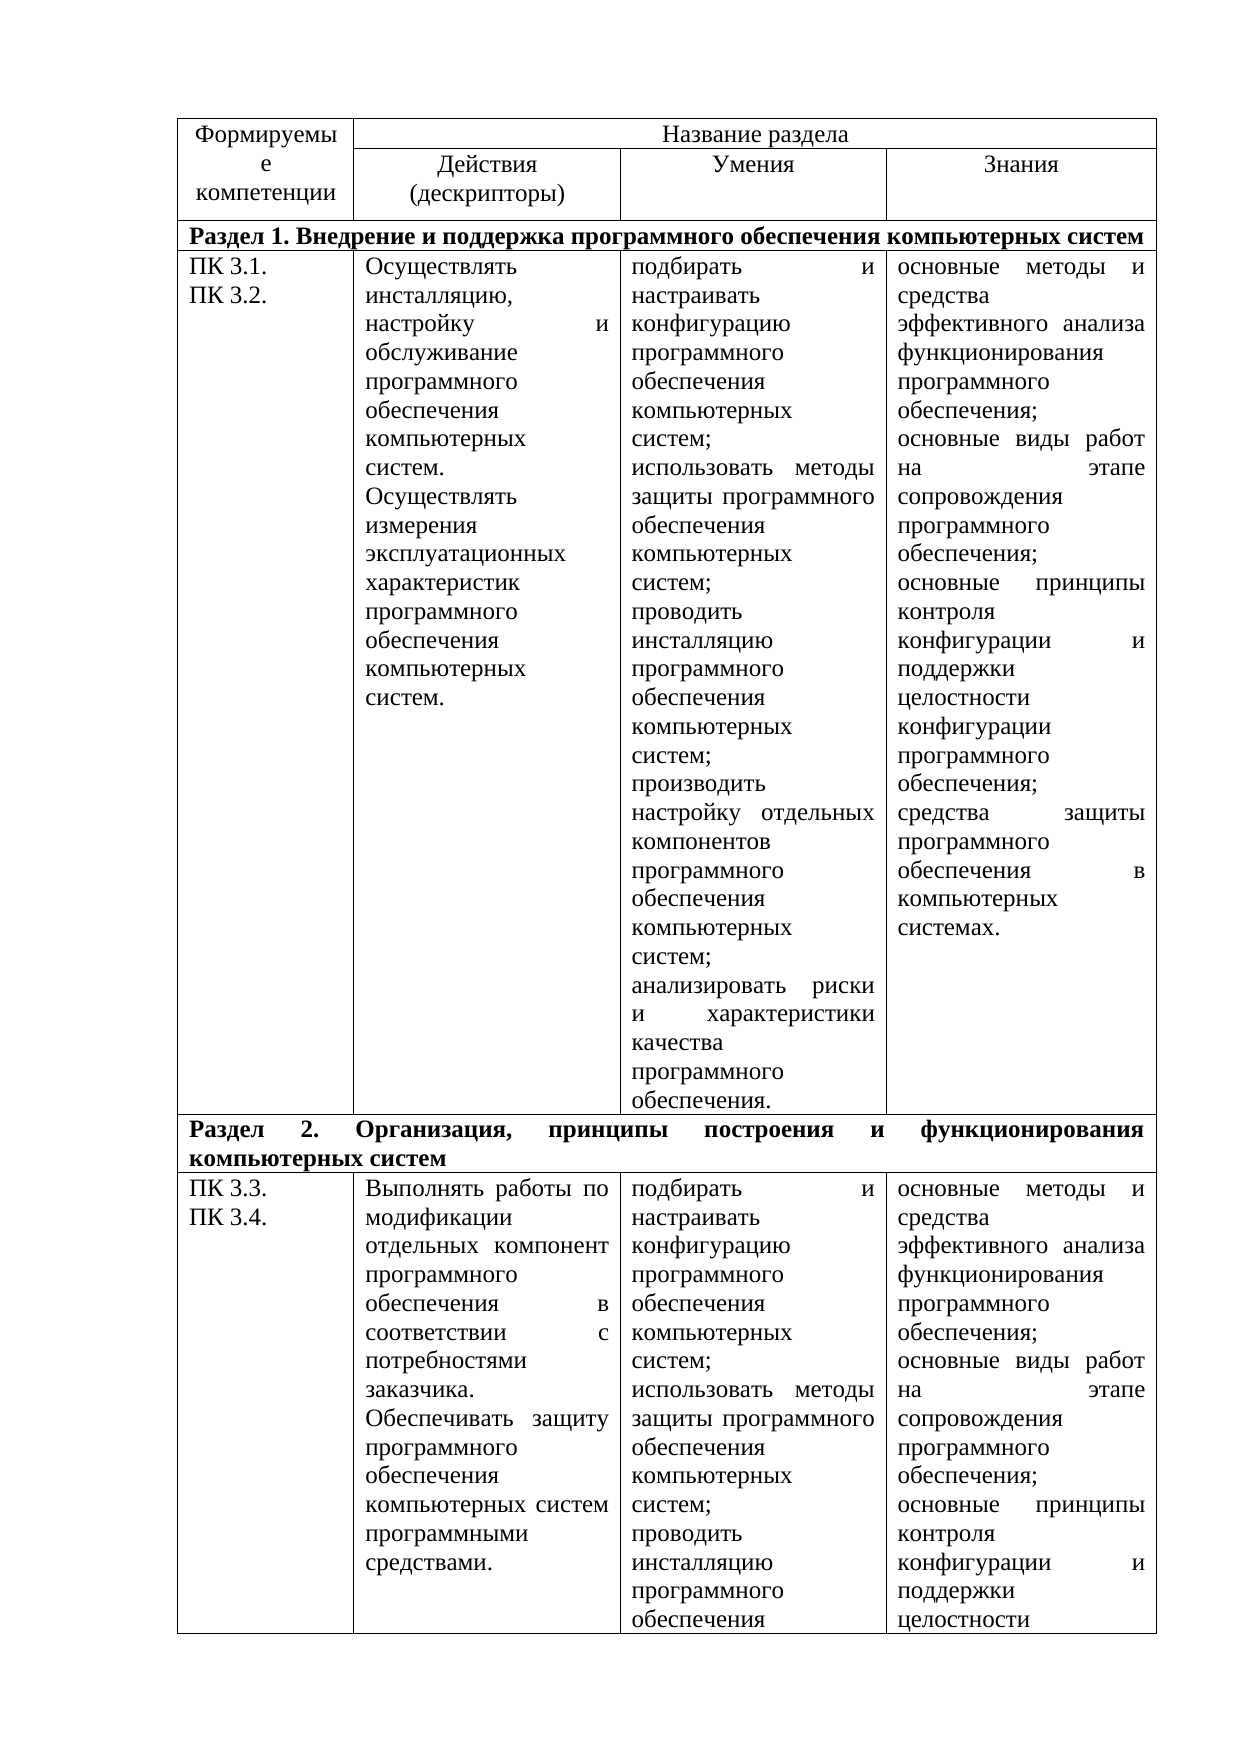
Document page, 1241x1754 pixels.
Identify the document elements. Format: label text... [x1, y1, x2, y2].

table_header Формируемые компетенции [178, 119, 353, 220]
table_cell Действия (дескрипторы) [354, 149, 620, 220]
table_cell ПК 3.3. ПК 3.4. [178, 1173, 353, 1633]
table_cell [354, 1173, 620, 1633]
table_cell Умения [621, 149, 886, 220]
table_cell Знания [887, 149, 1156, 220]
table_cell Раздел 2. Организация, принципы построения и функционирования компьютерных систем [178, 1115, 1156, 1172]
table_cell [621, 1173, 886, 1633]
table_header Название раздела [354, 119, 1156, 148]
table_cell Раздел 1. Внедрение и поддержка программного обеспечения компьютерных систем [178, 221, 1156, 250]
table_cell Осуществлять инсталляцию, настройку и обслуживание программного обеспечения компьютерных систем. Осуществлять измерения эксплуатационных характеристик программного обеспечения компьютерных систем. [354, 251, 620, 1113]
table_cell ПК 3.1. ПК 3.2. [178, 251, 353, 1113]
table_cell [887, 1173, 1156, 1633]
